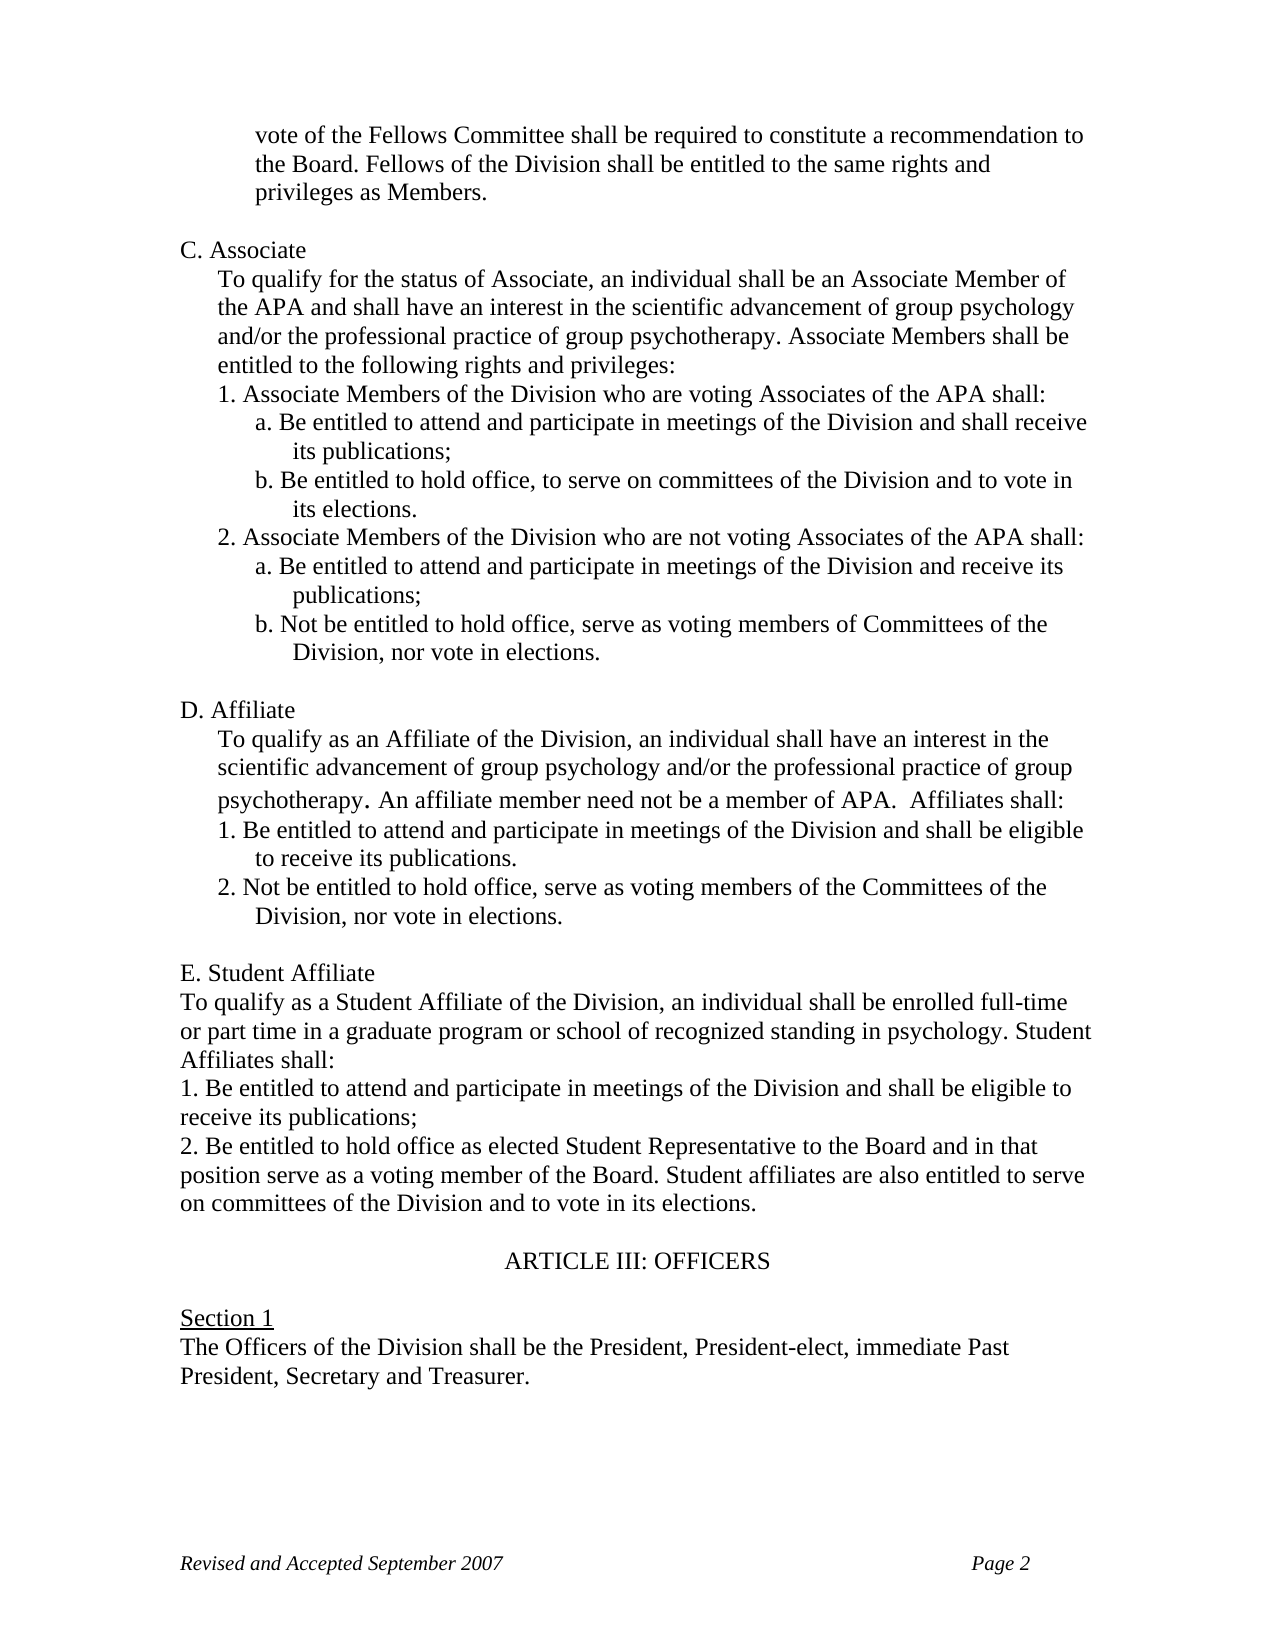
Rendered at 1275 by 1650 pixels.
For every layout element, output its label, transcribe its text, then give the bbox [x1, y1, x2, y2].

text To qualify as a Student Affiliate of the Division, an individual shall be enrolled full-time or part time in a graduate program or school of recognized standing in psychology. Student Affiliates shall: [180, 987, 1095, 1073]
text 1. Associate Members of the Division who are voting Associates of the APA shall: [217, 379, 1095, 407]
text 1. Be entitled to attend and participate in meetings of the Division and shall be eligible to receive its publications; [180, 1073, 1095, 1131]
text E. Student Affiliate [180, 958, 1095, 987]
text a. Be entitled to attend and participate in meetings of the Division and receive its publications; [255, 551, 1095, 609]
text To qualify for the status of Associate, an individual shall be an Associate Member of the APA and shall have an interest in the scientific advancement of group psychology and/or the professional practice of group psychotherapy. Associate Members shall be entitled to the following rights and privileges: [217, 264, 1095, 379]
text Section 1 [180, 1303, 1095, 1332]
text D. Affiliate [180, 695, 1095, 724]
text 2. Associate Members of the Division who are not voting Associates of the APA shall: [217, 522, 1095, 551]
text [217, 120, 1095, 206]
text b. Not be entitled to hold office, serve as voting members of Committees of the Division, nor vote in elections. [255, 609, 1095, 666]
text C. Associate [180, 235, 1095, 264]
text b. Be entitled to hold office, to serve on committees of the Division and to vote in its elections. [255, 465, 1095, 522]
text 2. Be entitled to hold office as elected Student Representative to the Board and in that position serve as a voting member of the Board. Student affiliates are also entitled to serve on committees of the Division and to vote in its elections. [180, 1131, 1095, 1217]
text a. Be entitled to attend and participate in meetings of the Division and shall receive its publications; [255, 407, 1095, 465]
text To qualify as an Affiliate of the Division, an individual shall have an interest in the scientific advancement of group psychology and/or the professional practice of group psychotherapy. An affiliate member need not be a member of APA. Affiliates shall: [217, 724, 1095, 815]
text 2. Not be entitled to hold office, serve as voting members of the Committees of the Division, nor vote in elections. [217, 872, 1095, 930]
text The Officers of the Division shall be the President, President-elect, immediate Past President, Secretary and Treasurer. [180, 1332, 1095, 1390]
text 1. Be entitled to attend and participate in meetings of the Division and shall be eligible to receive its publications. [217, 815, 1095, 872]
text ARTICLE III: OFFICERS [180, 1246, 1095, 1275]
